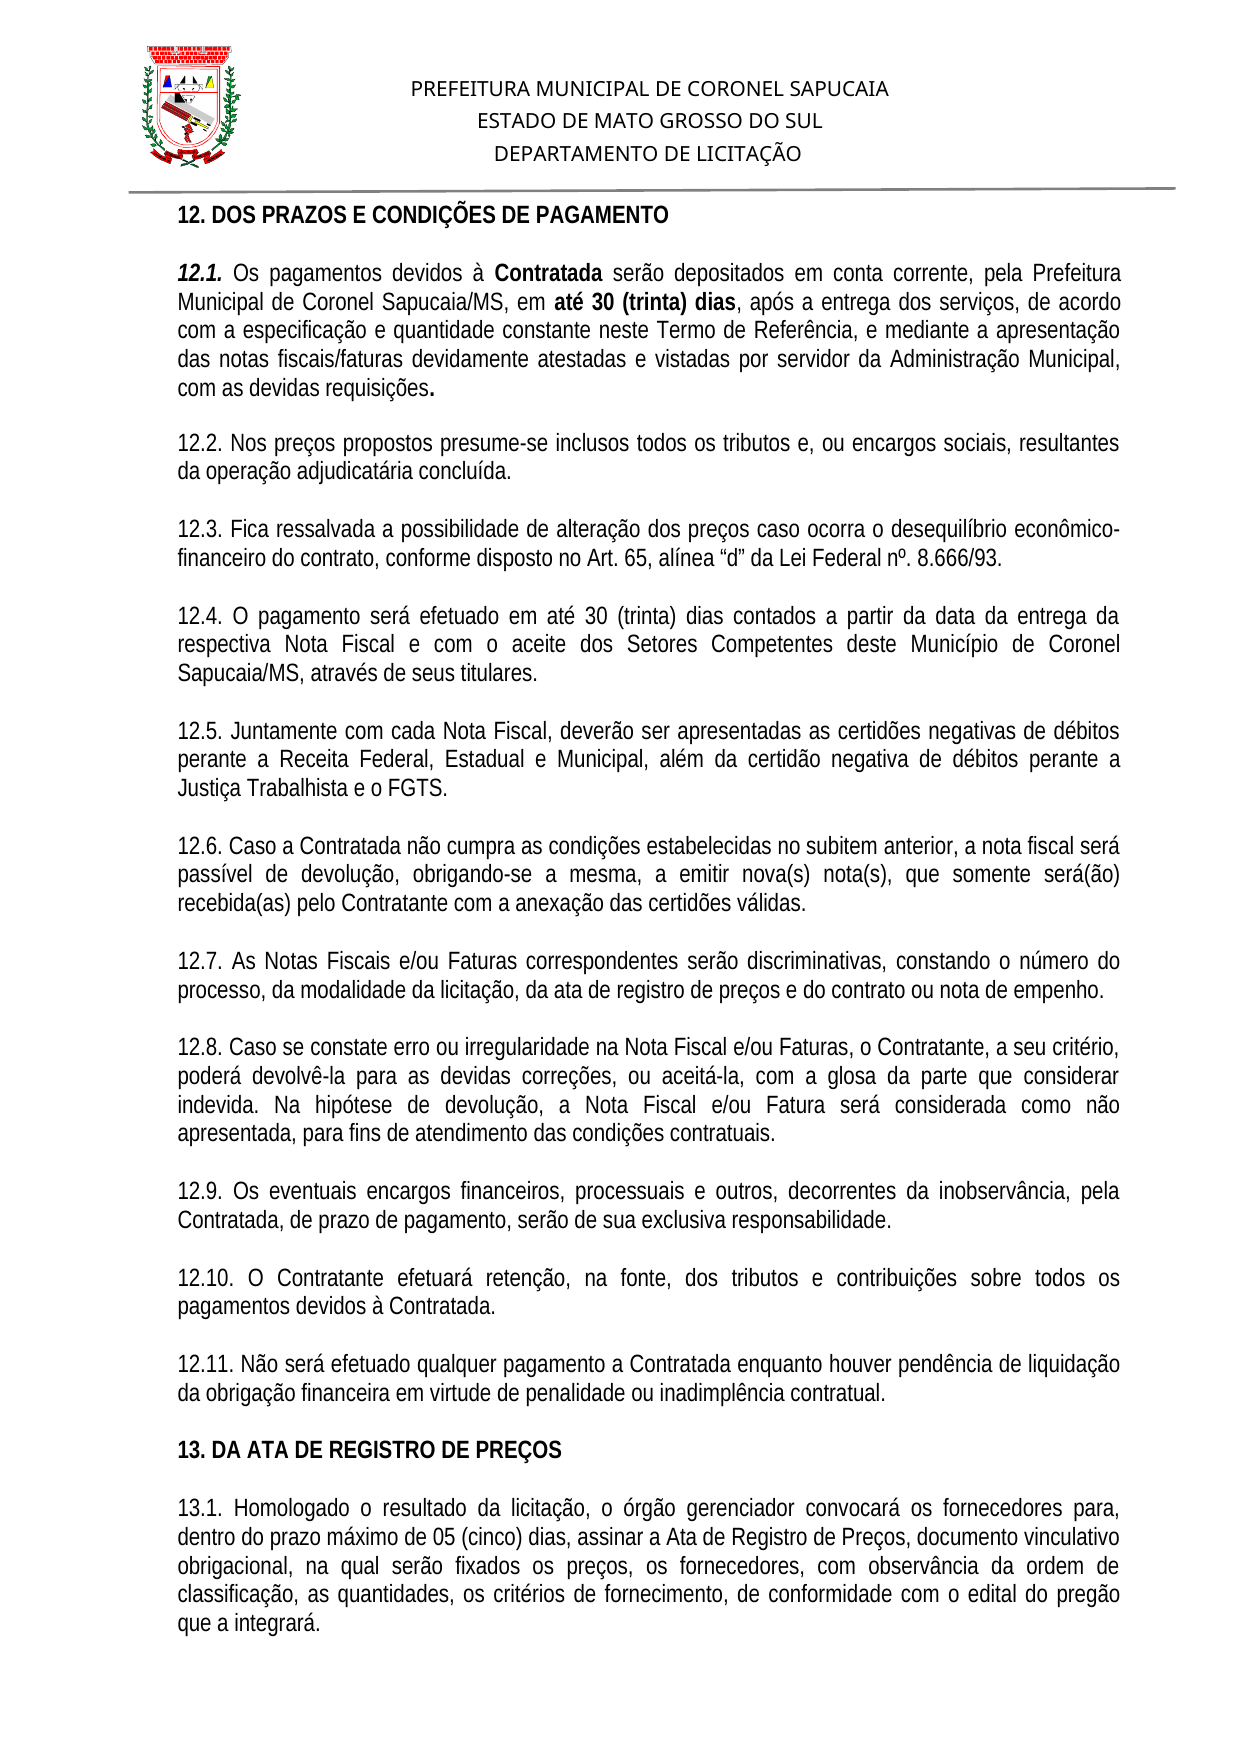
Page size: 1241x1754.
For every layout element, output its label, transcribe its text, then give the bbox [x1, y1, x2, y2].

text 12. DOS PRAZOS E CONDIÇÕES DE PAGAMENTO [177, 200, 1122, 229]
text 12.10. O Contratante efetuará retenção, na fonte, dos tributos e contribuições sobre todos os pagamentos devidos à Contratada. [177, 1263, 1122, 1320]
text 13. DA ATA DE REGISTRO DE PREÇOS [177, 1436, 1122, 1464]
text 12.5. Juntamente com cada Nota Fiscal, deverão ser apresentadas as certidões negativas de débitos perante a Receita Federal, Estadual e Municipal, além da certidão negativa de débitos perante a Justiça Trabalhista e o FGTS. [177, 716, 1122, 802]
text 12.7. As Notas Fiscais e/ou Faturas correspondentes serão discriminativas, constando o número do processo, da modalidade da licitação, da ata de registro de preços e do contrato ou nota de empenho. [177, 946, 1122, 1003]
text 12.9. Os eventuais encargos financeiros, processuais e outros, decorrentes da inobservância, pela Contratada, de prazo de pagamento, serão de sua exclusiva responsabilidade. [177, 1176, 1122, 1233]
text 12.6. Caso a Contratada não cumpra as condições estabelecidas no subitem anterior, a nota fiscal será passível de devolução, obrigando-se a mesma, a emitir nova(s) nota(s), que somente será(ão) recebida(as) pelo Contratante com a anexação das certidões válidas. [177, 831, 1122, 917]
text 12.8. Caso se constate erro ou irregularidade na Nota Fiscal e/ou Faturas, o Contratante, a seu critério, poderá devolvê-la para as devidas correções, ou aceitá-la, com a glosa da parte que considerar indevida. Na hipótese de devolução, a Nota Fiscal e/ou Fatura será considerada como não apresentada, para fins de atendimento das condições contratuais. [177, 1032, 1122, 1147]
list 12.1. Os pagamentos devidos à Contratada serão depositados em conta corrente, pela Prefeitura Municipal de Coronel Sapucaia/MS, em até 30 (trinta) dias, após a entrega dos serviços, de acordo com a especificação e quantidade constante neste Termo de Referência, e mediante a apresentação das notas fiscais/faturas devidamente atestadas e vistadas por servidor da Administração Municipal, com as devidas requisições. [177, 258, 1122, 401]
text 12.4. O pagamento será efetuado em até 30 (trinta) dias contados a partir da data da entrega da respectiva Nota Fiscal e com o aceite dos Setores Competentes deste Município de Coronel Sapucaia/MS, através de seus titulares. [177, 601, 1122, 687]
text 12.2. Nos preços propostos presume-se inclusos todos os tributos e, ou encargos sociais, resultantes da operação adjudicatária concluída. [177, 428, 1122, 485]
text 12.3. Fica ressalvada a possibilidade de alteração dos preços caso ocorra o desequilíbrio econômico-financeiro do contrato, conforme disposto no Art. 65, alínea “d” da Lei Federal nº. 8.666/93. [177, 514, 1122, 571]
text 13.1. Homologado o resultado da licitação, o órgão gerenciador convocará os fornecedores para, dentro do prazo máximo de 05 (cinco) dias, assinar a Ata de Registro de Preços, documento vinculativo obrigacional, na qual serão fixados os preços, os fornecedores, com observância da ordem de classificação, as quantidades, os critérios de fornecimento, de conformidade com o edital do pregão que a integrará. [177, 1493, 1122, 1637]
text 12.11. Não será efetuado qualquer pagamento a Contratada enquanto houver pendência de liquidação da obrigação financeira em virtude de penalidade ou inadimplência contratual. [177, 1349, 1122, 1406]
